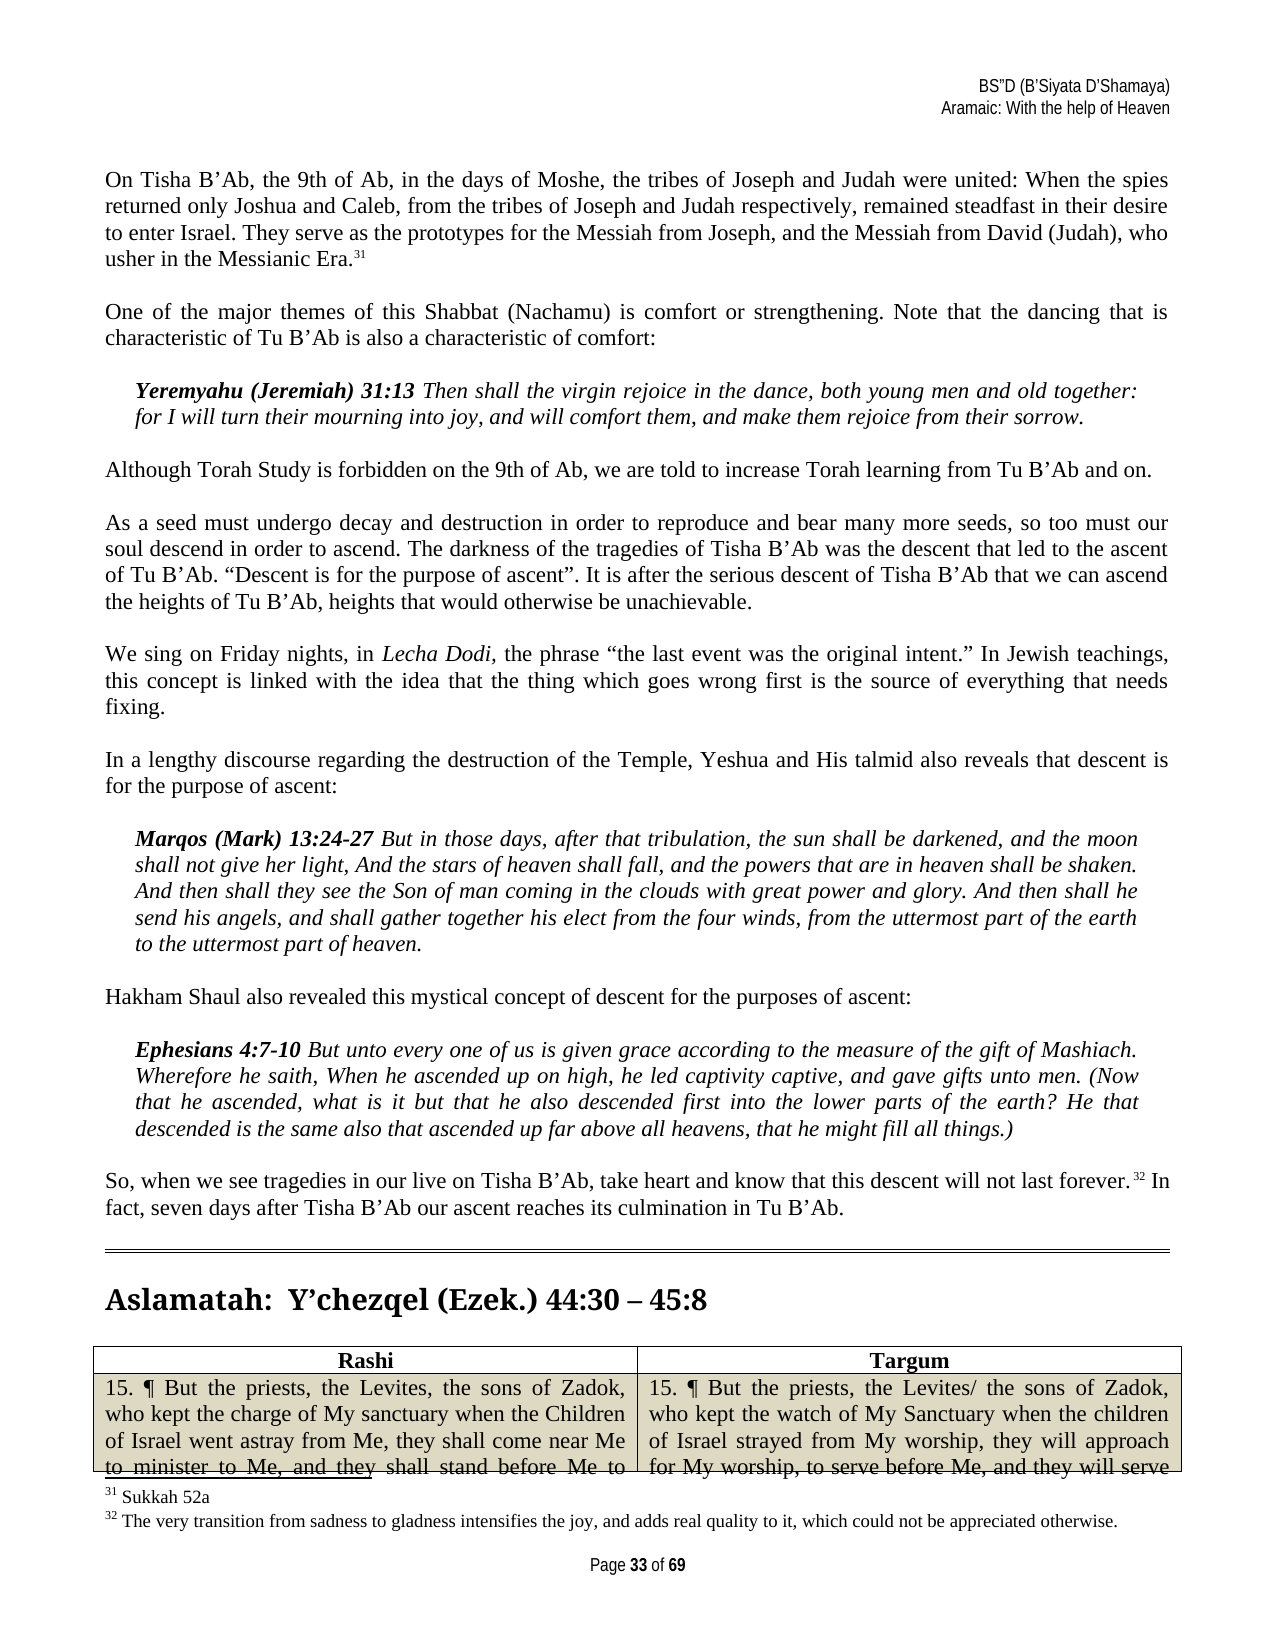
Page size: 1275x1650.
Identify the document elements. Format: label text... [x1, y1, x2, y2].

table_header Rashi [94, 1347, 637, 1373]
text Although Torah Study is forbidden on the 9th of Ab, we are told to increase Torah learning from Tu B’Ab and on. [105, 456, 1170, 482]
text Marqos (Mark) 13:24-27 But in those days, after that tribulation, the sun shall be darkened, and the moon shall not give her light, And the stars of heaven shall fall, and the powers that are in heaven shall be shaken. And then shall they see the Son of man coming in the clouds with great power and glory. And then shall he send his angels, and shall gather together his elect from the four winds, from the uttermost part of the earth to the uttermost part of heaven. [135, 825, 1140, 957]
text Aslamatah: ‎‎ Y’chezqel (Ezek.) 44:30 – 45:8 [105, 1280, 1170, 1319]
text So, when we see tragedies in our live on Tisha B’Ab, take heart and know that this descent will not last forever. In fact, seven days after Tisha B’Ab our ascent reaches its culmination in Tu B’Ab. [105, 1167, 1170, 1220]
text Yeremyahu (Jeremiah) 31:13 Then shall the virgin rejoice in the dance, both young men and old together: for I will turn their mourning into joy, and will comfort them, and make them rejoice from their sorrow. [135, 377, 1140, 429]
table_header Targum [638, 1347, 1181, 1373]
table_cell 15. ¶ But the priests, the Levites, the sons of Zadok, who kept the charge of My sanctuary when the Children of Israel went astray from Me, they shall come near Me to minister to Me, and they shall stand before Me to offer Me fat and blood, says the Lord God. [94, 1374, 637, 1471]
text On Tisha B’Ab, the 9th of Ab, in the days of Moshe, the tribes of Joseph and Judah were united: When the spies returned only Joshua and Caleb, from the tribes of Joseph and Judah respectively, remained steadfast in their desire to enter Israel. They serve as the prototypes for the Messiah from Joseph, and the Messiah from David (Judah), who usher in the Messianic Era. [105, 166, 1170, 271]
text Ephesians 4:7-10 But unto every one of us is given grace according to the measure of the gift of Mashiach. Wherefore he saith, When he ascended up on high, he led captivity captive, and gave gifts unto men. (Now that he ascended, what is it but that he also descended first into the lower parts of the earth? He that descended is the same also that ascended up far above all heavens, that he might fill all things.) [135, 1036, 1140, 1141]
table_cell 15. ¶ But the priests, the Levites/ the sons of Zadok, who kept the watch of My Sanctuary when the children of Israel strayed from My worship, they will approach for My worship, to serve before Me, and they will serve at My altar, to offer up before Me the fat and the blood of the holy sacrifices, says the LORD God. [638, 1374, 1181, 1471]
text In a lengthy discourse regarding the destruction of the Temple, Yeshua and His talmid also reveals that descent is for the purpose of ascent: [105, 746, 1170, 798]
text One of the major themes of this Shabbat (Nachamu) is comfort or strengthening. Note that the dancing that is characteristic of Tu B’Ab is also a characteristic of comfort: [105, 298, 1170, 351]
text We sing on Friday nights, in Lecha Dodi, the phrase “the last event was the original intent.” In Jewish teachings, this concept is linked with the idea that the thing which goes wrong first is the source of everything that needs fixing. [105, 640, 1170, 719]
text As a seed must undergo decay and destruction in order to reproduce and bear many more seeds, so too must our soul descend in order to ascend. The darkness of the tragedies of Tisha B’Ab was the descent that led to the ascent of Tu B’Ab. “Descent is for the purpose of ascent”. It is after the serious descent of Tisha B’Ab that we can ascend the heights of Tu B’Ab, heights that would otherwise be unachievable. [105, 509, 1170, 614]
text Hakham Shaul also revealed this mystical concept of descent for the purposes of ascent: [105, 983, 1170, 1009]
